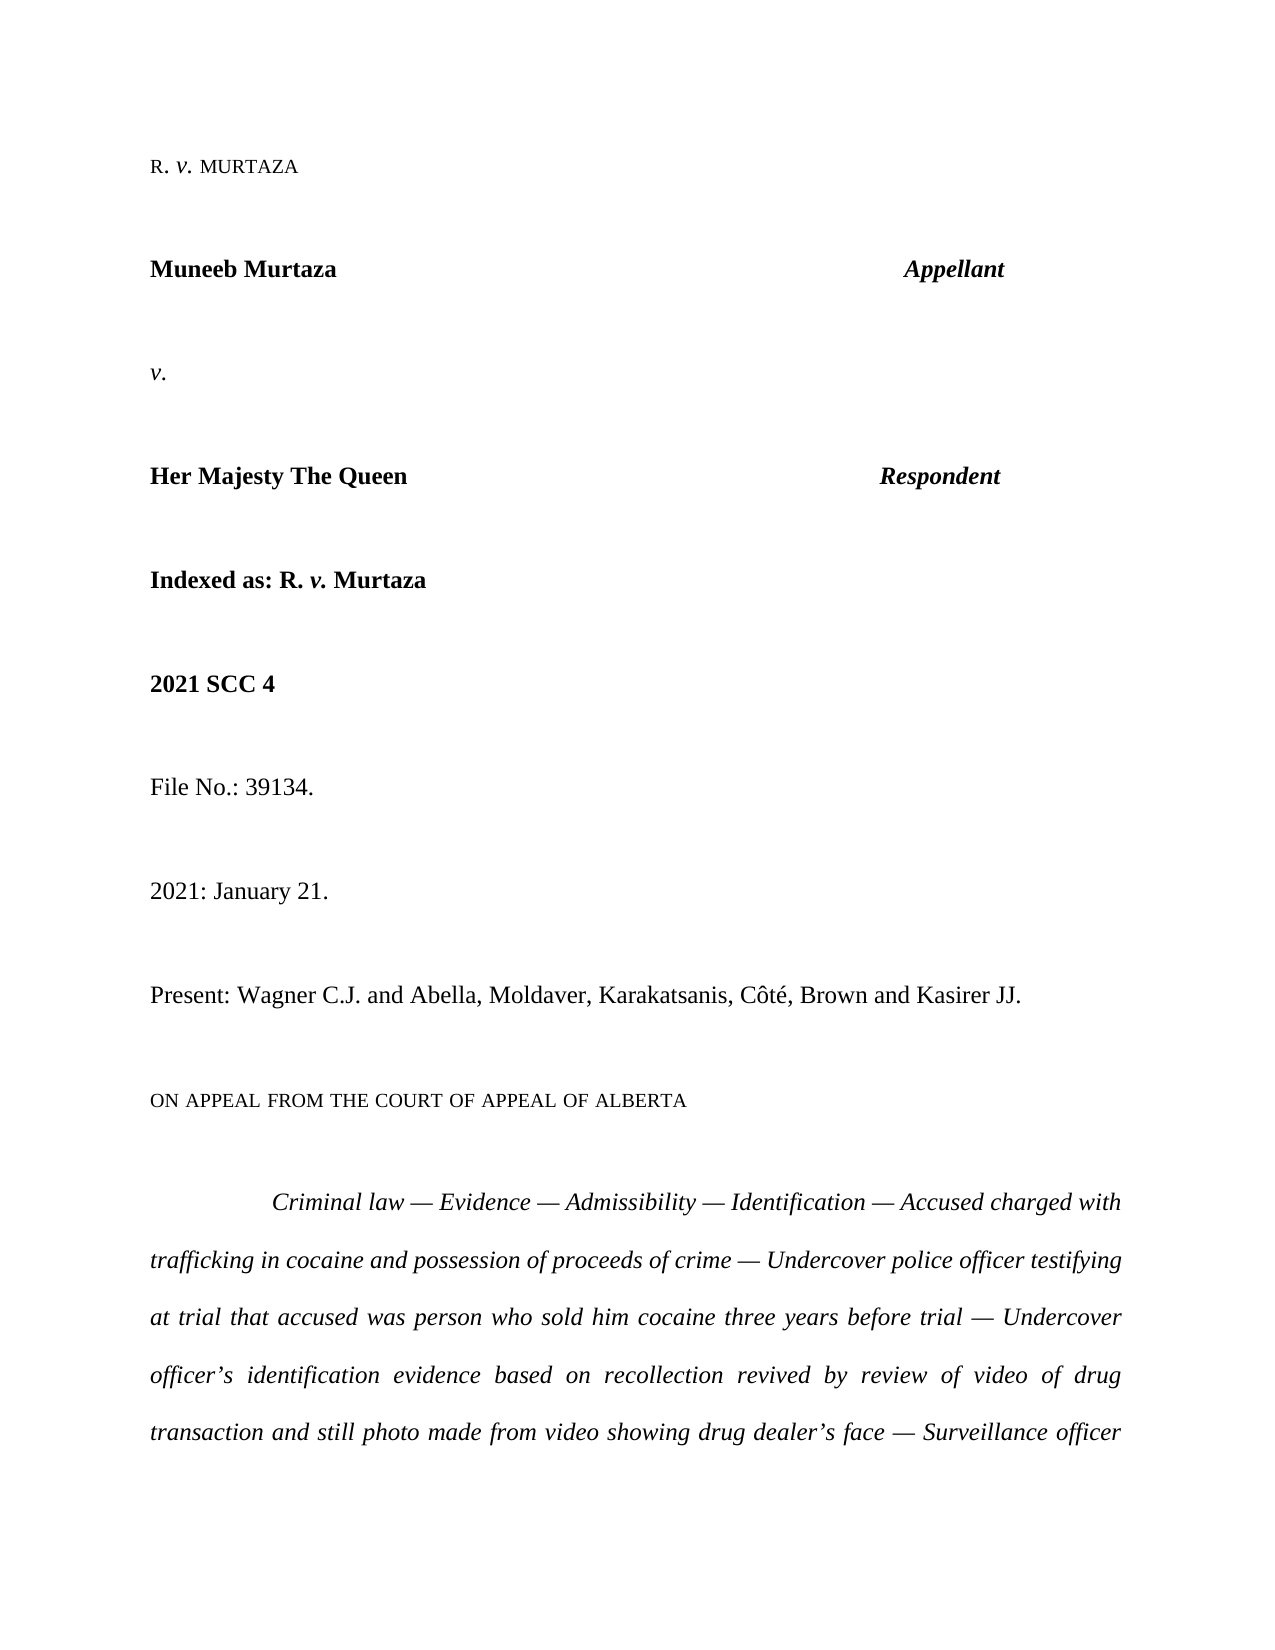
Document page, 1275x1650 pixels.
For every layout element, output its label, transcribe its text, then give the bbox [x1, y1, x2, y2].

text 2021 SCC 4 [150, 669, 1125, 697]
text r. v. murtaza [150, 150, 1125, 179]
text on appeal from the court of appeal of alberta [150, 1084, 1125, 1112]
text 2021: January 21. [150, 876, 1125, 905]
text Muneeb Murtaza Appellant [150, 254, 1125, 282]
text Her Majesty The Queen Respondent [150, 461, 1125, 490]
text v. [150, 357, 1125, 386]
text File No.: 39134. [150, 772, 1125, 801]
text Present: Wagner C.J. and Abella, Moldaver, Karakatsanis, Côté, Brown and Kasirer JJ. [150, 980, 1125, 1009]
text Indexed as: R. v. Murtaza [150, 565, 1125, 594]
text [150, 1187, 1125, 1446]
